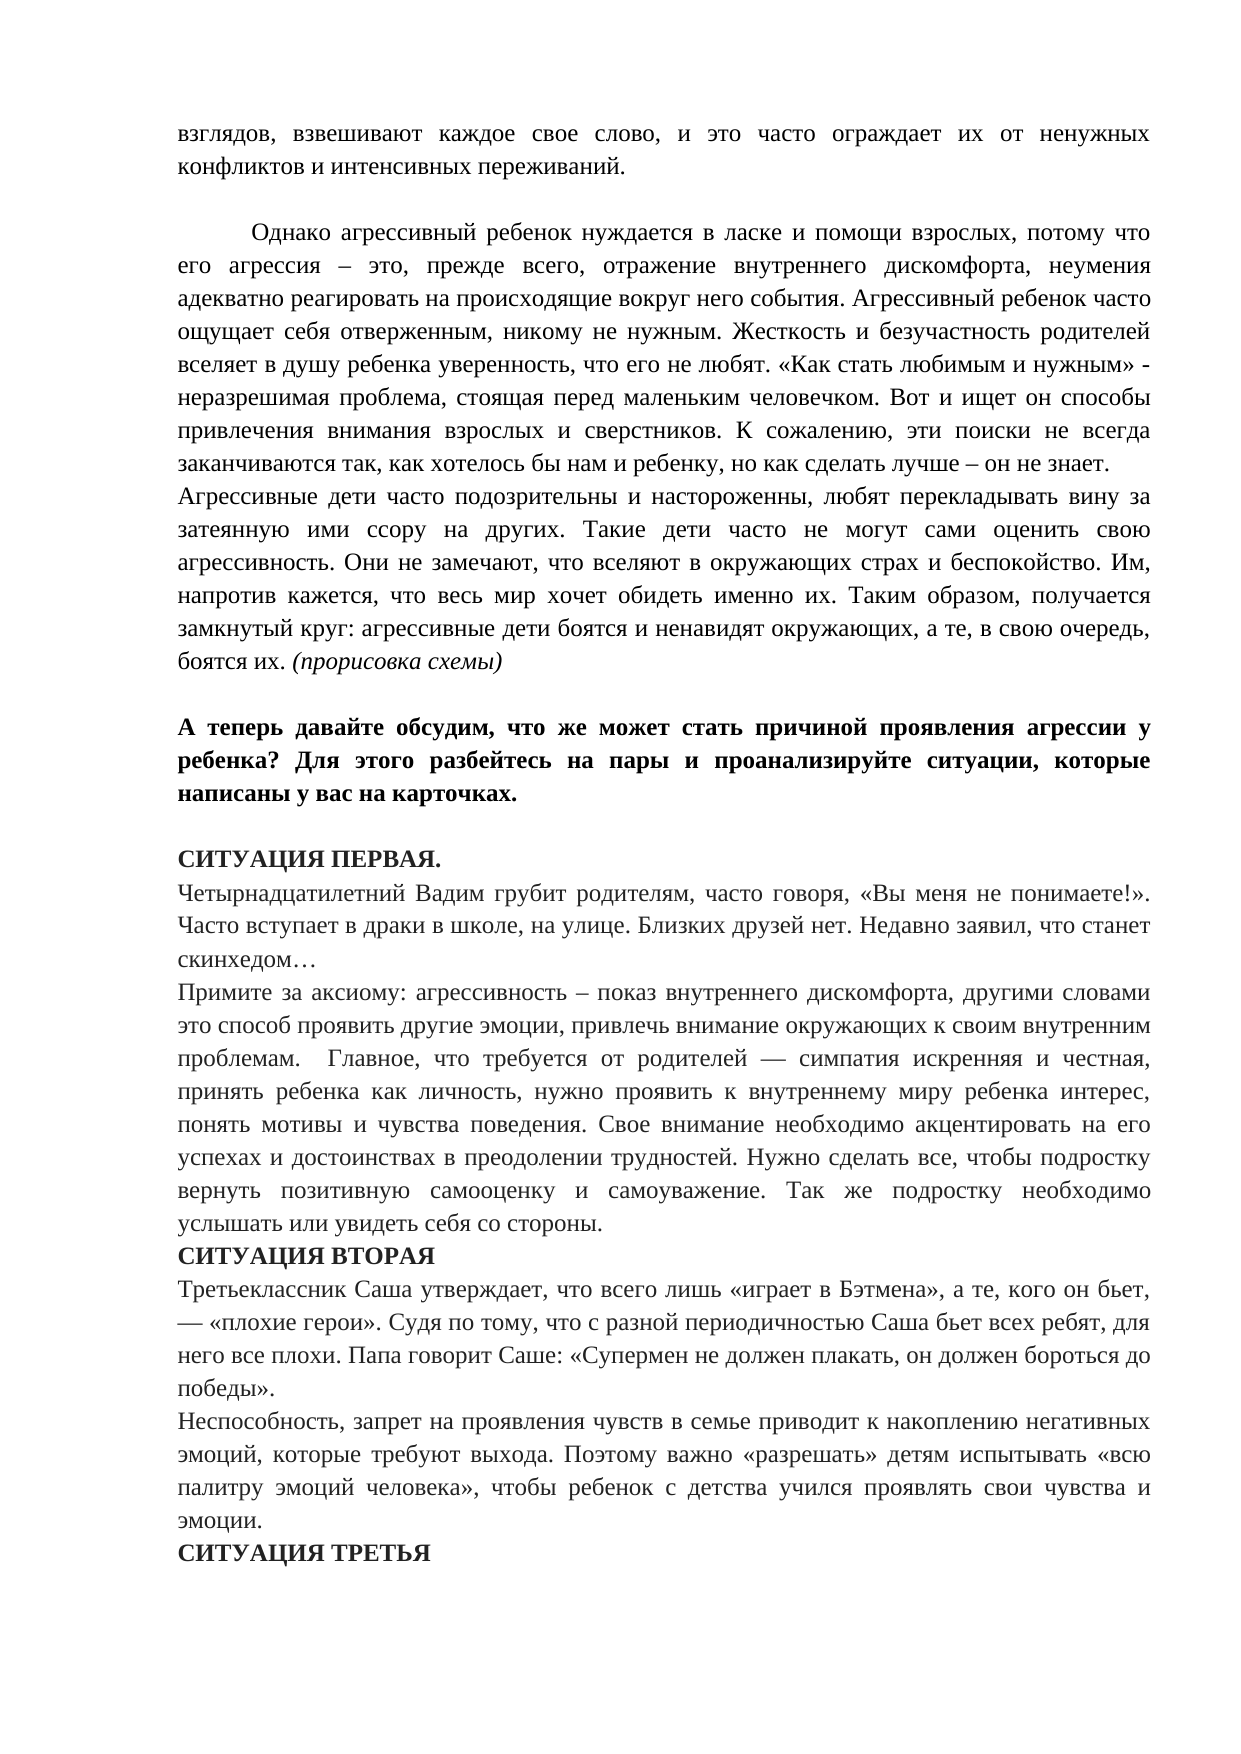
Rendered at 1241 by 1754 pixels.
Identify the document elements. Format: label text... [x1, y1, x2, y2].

text Агрессивные дети часто подозрительны и настороженны, любят перекладывать вину за затеянную ими ссору на других. Такие дети часто не могут сами оценить свою агрессивность. Они не замечают, что вселяют в окружающих страх и беспокойство. Им, напротив кажется, что весь мир хочет обидеть именно их. Таким образом, получается замкнутый круг: агрессивные дети боятся и ненавидят окружающих, а те, в свою очередь, боятся их. (прорисовка схемы) [177, 481, 1152, 675]
text СИТУАЦИЯ ТРЕТЬЯ [177, 1538, 1152, 1567]
text Третьеклассник Саша утверждает, что всего лишь «играет в Бэтмена», а те, кого он бьет, — «плохие герои». Судя по тому, что с разной периодичностью Саша бьет всех ребят, для него все плохи. Папа говорит Саше: «Супермен не должен плакать, он должен бороться до победы». [177, 1274, 1152, 1402]
text Четырнадцатилетний Вадим грубит родителям, часто говоря, «Вы меня не понимаете!». Часто вступает в драки в школе, на улице. Близких друзей нет. Недавно заявил, что станет скинхедом… [177, 878, 1152, 972]
text А теперь давайте обсудим, что же может стать причиной проявления агрессии у ребенка? Для этого разбейтесь на пары и проанализируйте ситуации, которые написаны у вас на карточках. [177, 712, 1152, 807]
text Однако агрессивный ребенок нуждается в ласке и помощи взрослых, потому что его агрессия – это, прежде всего, отражение внутреннего дискомфорта, неумения адекватно реагировать на происходящие вокруг него события. Агрессивный ребенок часто ощущает себя отверженным, никому не нужным. Жесткость и безучастность родителей вселяет в душу ребенка уверенность, что его не любят. «Как стать любимым и нужным» - неразрешимая проблема, стоящая перед маленьким человечком. Вот и ищет он способы привлечения внимания взрослых и сверстников. К сожалению, эти поиски не всегда заканчиваются так, как хотелось бы нам и ребенку, но как сделать лучше – он не знает. [177, 217, 1152, 477]
text СИТУАЦИЯ ВТОРАЯ [177, 1241, 1152, 1269]
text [177, 118, 1152, 180]
text Неспособность, запрет на проявления чувств в семье приводит к накоплению негативных эмоций, которые требуют выхода. Поэтому важно «разрешать» детям испытывать «всю палитру эмоций человека», чтобы ребенок с детства учился проявлять свои чувства и эмоции. [177, 1406, 1152, 1534]
text Примите за аксиому: агрессивность – показ внутреннего дискомфорта, другими словами это способ проявить другие эмоции, привлечь внимание окружающих к своим внутренним проблемам. Главное, что требуется от родителей — симпатия искренняя и честная, принять ребенка как личность, нужно проявить к внутреннему миру ребенка интерес, понять мотивы и чувства поведения. Свое внимание необходимо акцентировать на его успехах и достоинствах в преодолении трудностей. Нужно сделать все, чтобы подростку вернуть позитивную самооценку и самоуважение. Так же подростку необходимо услышать или увидеть себя со стороны. [177, 977, 1152, 1237]
text СИТУАЦИЯ ПЕРВАЯ. [177, 844, 1152, 873]
